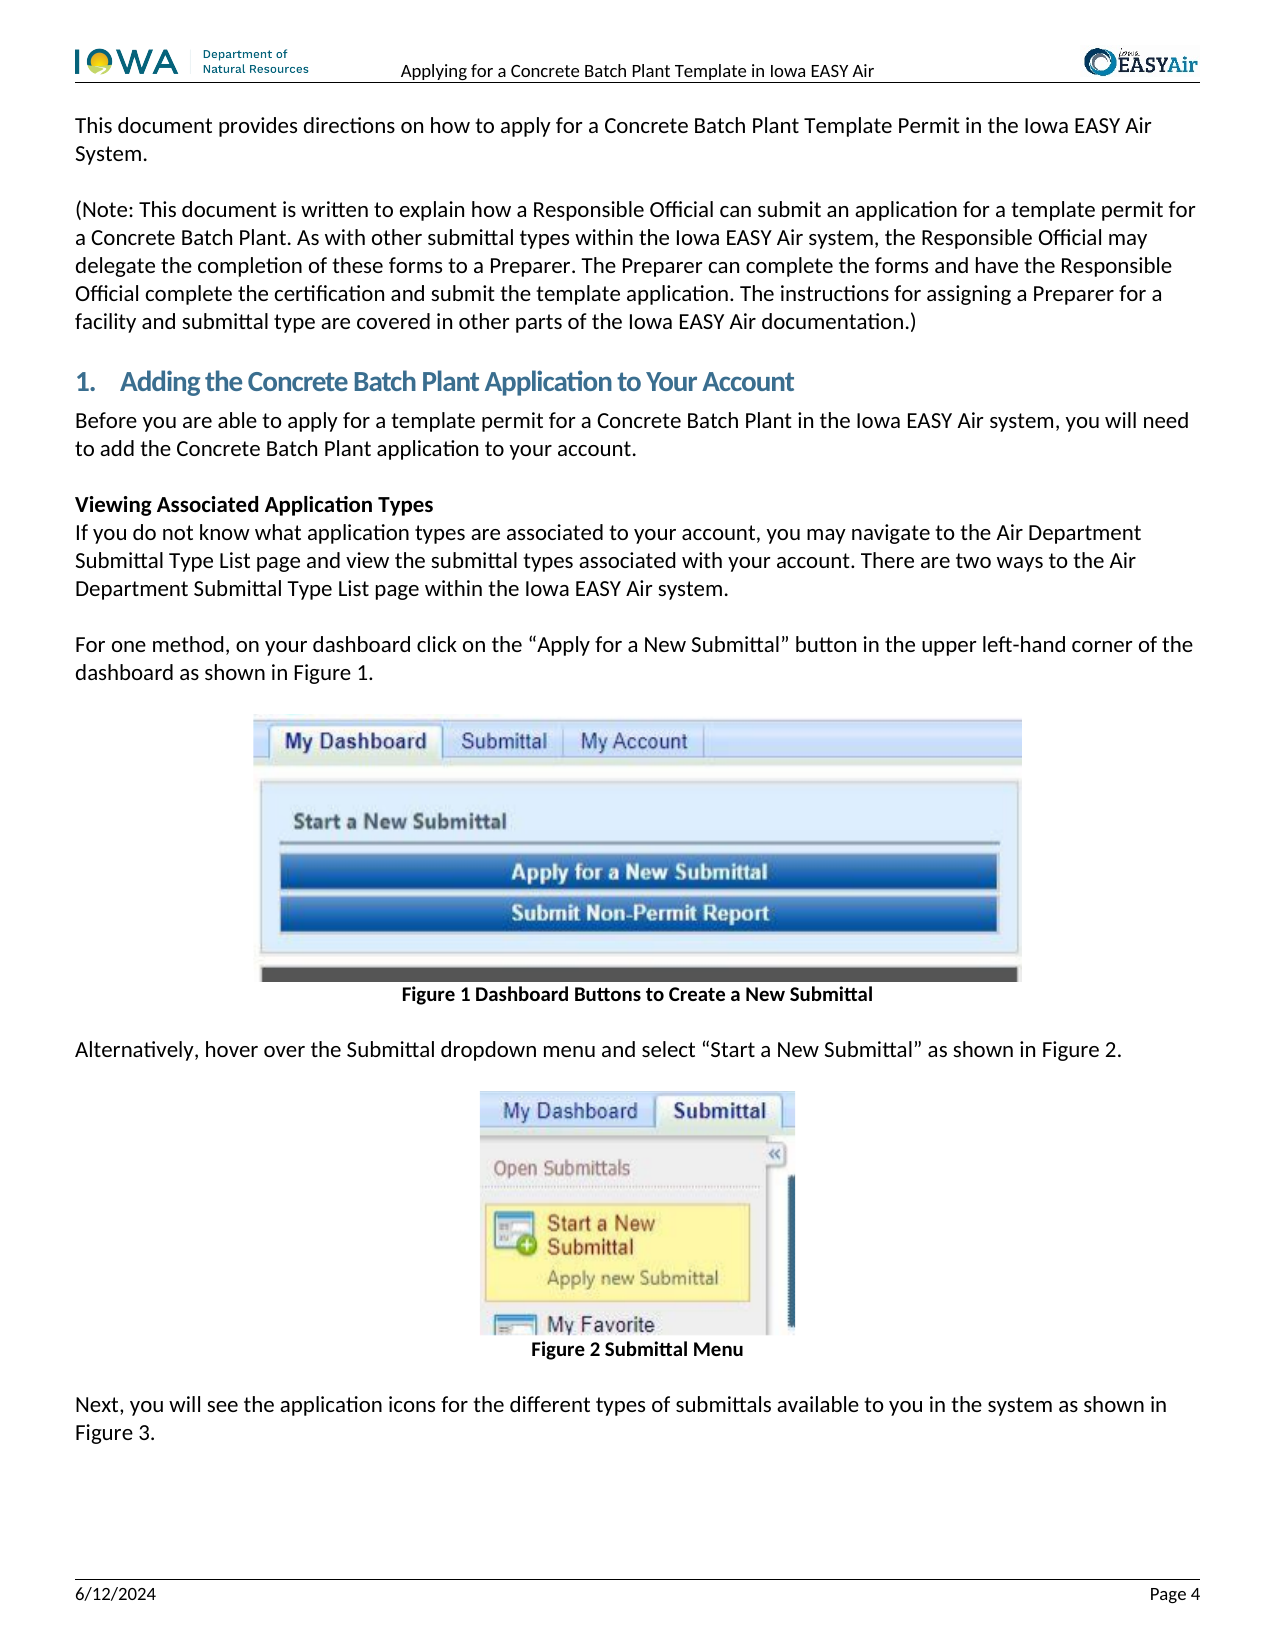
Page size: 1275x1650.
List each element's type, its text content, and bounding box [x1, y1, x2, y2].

text Before you are able to apply for a template permit for a Concrete Batch Plant in the Iowa EASY Air system, you will need to add the Concrete Batch Plant application to your account. [75, 399, 1200, 455]
picture [253, 706, 1022, 974]
text Viewing Associated Application Types [75, 483, 1200, 511]
text Alternatively, hover over the Submittal dropdown menu and select “Start a New Submittal” as shown in Figure 2. [75, 1027, 1200, 1056]
text If you do not know what application types are associated to your account, you may navigate to the Air Department Submittal Type List page and view the submittal types associated with your account. There are two ways to the Air Department Submittal Type List page within the Iowa EASY Air system. [75, 511, 1200, 595]
picture [1080, 45, 1200, 77]
subtitle Adding the Concrete Batch Plant Application to Your Account [75, 363, 1200, 399]
text (Note: This document is written to explain how a Responsible Official can submit an application for a template permit for a Concrete Batch Plant. As with other submittal types within the Iowa EASY Air system, the Responsible Official may delegate the completion of these forms to a Preparer. The Preparer can complete the forms and have the Responsible Official complete the certification and submit the template application. The instructions for assigning a Preparer for a facility and submittal type are covered in other parts of the Iowa EASY Air documentation.) [75, 195, 1200, 335]
text Figure 2 Submittal Menu [75, 1329, 1200, 1354]
text Next, you will see the application icons for the different types of submittals available to you in the system as shown in Figure 3. [75, 1382, 1200, 1438]
text This document provides directions on how to apply for a Concrete Batch Plant Template Permit in the Iowa EASY Air System. [75, 111, 1200, 167]
picture [75, 48, 309, 77]
picture [479, 1083, 796, 1329]
text For one method, on your dashboard click on the “Apply for a New Submittal” button in the upper left-hand corner of the dashboard as shown in Figure 1. [75, 623, 1200, 679]
text Figure 1 Dashboard Buttons to Create a New Submittal [75, 974, 1200, 999]
